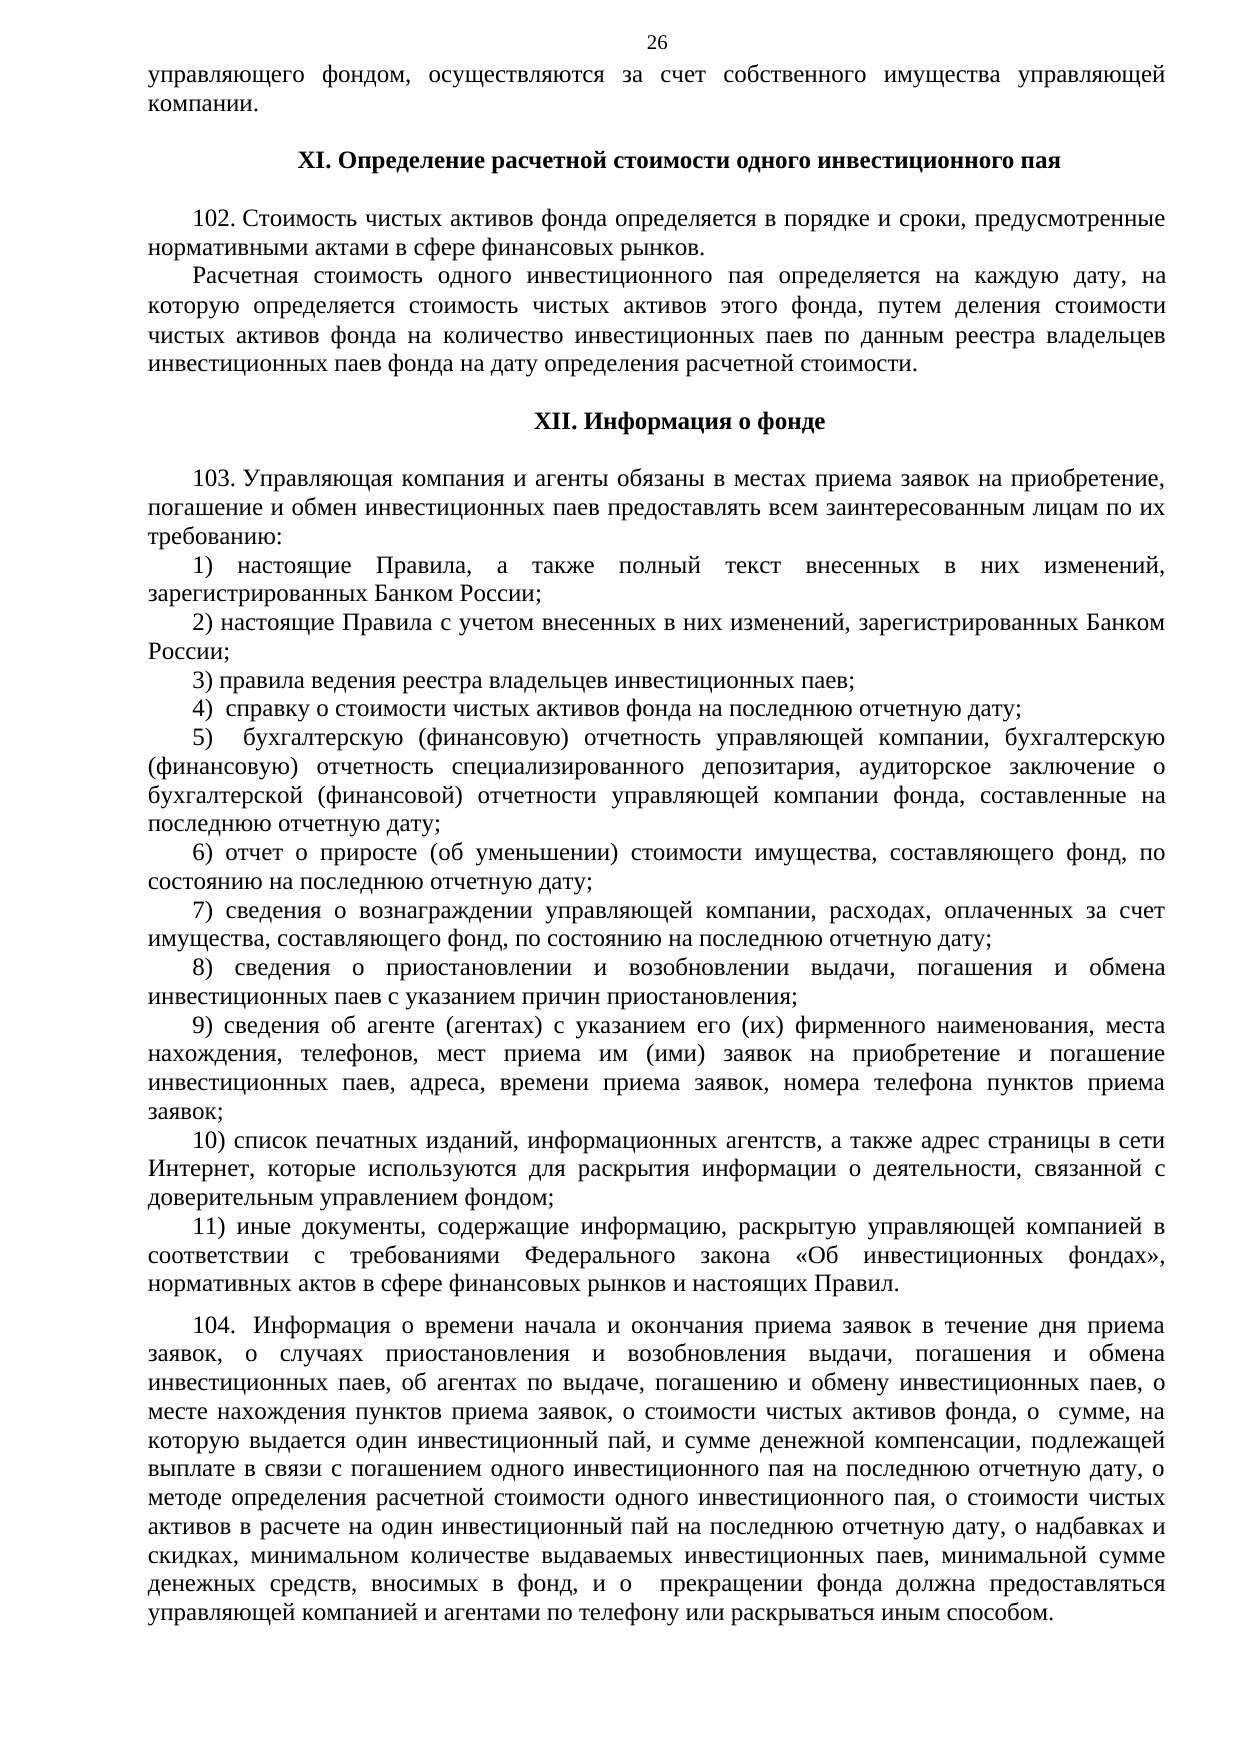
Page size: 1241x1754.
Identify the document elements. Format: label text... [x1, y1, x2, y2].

text 104. Информация о времени начала и окончания приема заявок в течение дня приема заявок, о случаях приостановления и возобновления выдачи, погашения и обмена инвестиционных паев, об агентах по выдаче, погашению и обмену инвестиционных паев, о месте нахождения пунктов приема заявок, о стоимости чистых активов фонда, о сумме, на которую выдается один инвестиционный пай, и сумме денежной компенсации, подлежащей выплате в связи с погашением одного инвестиционного пая на последнюю отчетную дату, о методе определения расчетной стоимости одного инвестиционного пая, о стоимости чистых активов в расчете на один инвестиционный пай на последнюю отчетную дату, о надбавках и скидках, минимальном количестве выдаваемых инвестиционных паев, минимальной сумме денежных средств, вносимых в фонд, и о прекращении фонда должна предоставляться управляющей компанией и агентами по телефону или раскрываться иным способом. [148, 1310, 1166, 1626]
text Расчетная стоимость одного инвестиционного пая определяется на каждую дату, на которую определяется стоимость чистых активов этого фонда, путем деления стоимости чистых активов фонда на количество инвестиционных паев по данным реестра владельцев инвестиционных паев фонда на дату определения расчетной стоимости. [148, 260, 1166, 377]
subtitle XI. Определение расчетной стоимости одного инвестиционного пая [148, 145, 1166, 174]
text 10) список печатных изданий, информационных агентств, а также адрес страницы в сети Интернет, которые используются для раскрытия информации о деятельности, связанной с доверительным управлением фондом; [148, 1125, 1166, 1211]
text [148, 59, 1166, 117]
text 6) отчет о приросте (об уменьшении) стоимости имущества, составляющего фонд, по состоянию на последнюю отчетную дату; [148, 837, 1166, 895]
text 3) правила ведения реестра владельцев инвестиционных паев; [148, 665, 1166, 693]
text 103. Управляющая компания и агенты обязаны в местах приема заявок на приобретение, погашение и обмен инвестиционных паев предоставлять всем заинтересованным лицам по их требованию: [148, 463, 1166, 550]
text 4) справку о стоимости чистых активов фонда на последнюю отчетную дату; [148, 693, 1166, 722]
text 102. Стоимость чистых активов фонда определяется в порядке и сроки, предусмотренные нормативными актами в сфере финансовых рынков. [148, 203, 1166, 260]
text 8) сведения о приостановлении и возобновлении выдачи, погашения и обмена инвестиционных паев с указанием причин приостановления; [148, 952, 1166, 1010]
subtitle XII. Информация о фонде [148, 406, 1166, 435]
text 9) сведения об агенте (агентах) с указанием его (их) фирменного наименования, места нахождения, телефонов, мест приема им (ими) заявок на приобретение и погашение инвестиционных паев, адреса, времени приема заявок, номера телефона пунктов приема заявок; [148, 1010, 1166, 1125]
text 11) иные документы, содержащие информацию, раскрытую управляющей компанией в соответствии с требованиями Федерального закона «Об инвестиционных фондах», нормативных актов в сфере финансовых рынков и настоящих Правил. [148, 1211, 1166, 1297]
text 2) настоящие Правила с учетом внесенных в них изменений, зарегистрированных Банком России; [148, 607, 1166, 665]
text 1) настоящие Правила, а также полный текст внесенных в них изменений, зарегистрированных Банком России; [148, 550, 1166, 607]
text 7) сведения о вознаграждении управляющей компании, расходах, оплаченных за счет имущества, составляющего фонд, по состоянию на последнюю отчетную дату; [148, 895, 1166, 952]
text 5) бухгалтерскую (финансовую) отчетность управляющей компании, бухгалтерскую (финансовую) отчетность специализированного депозитария, аудиторское заключение о бухгалтерской (финансовой) отчетности управляющей компании фонда, составленные на последнюю отчетную дату; [148, 722, 1166, 837]
